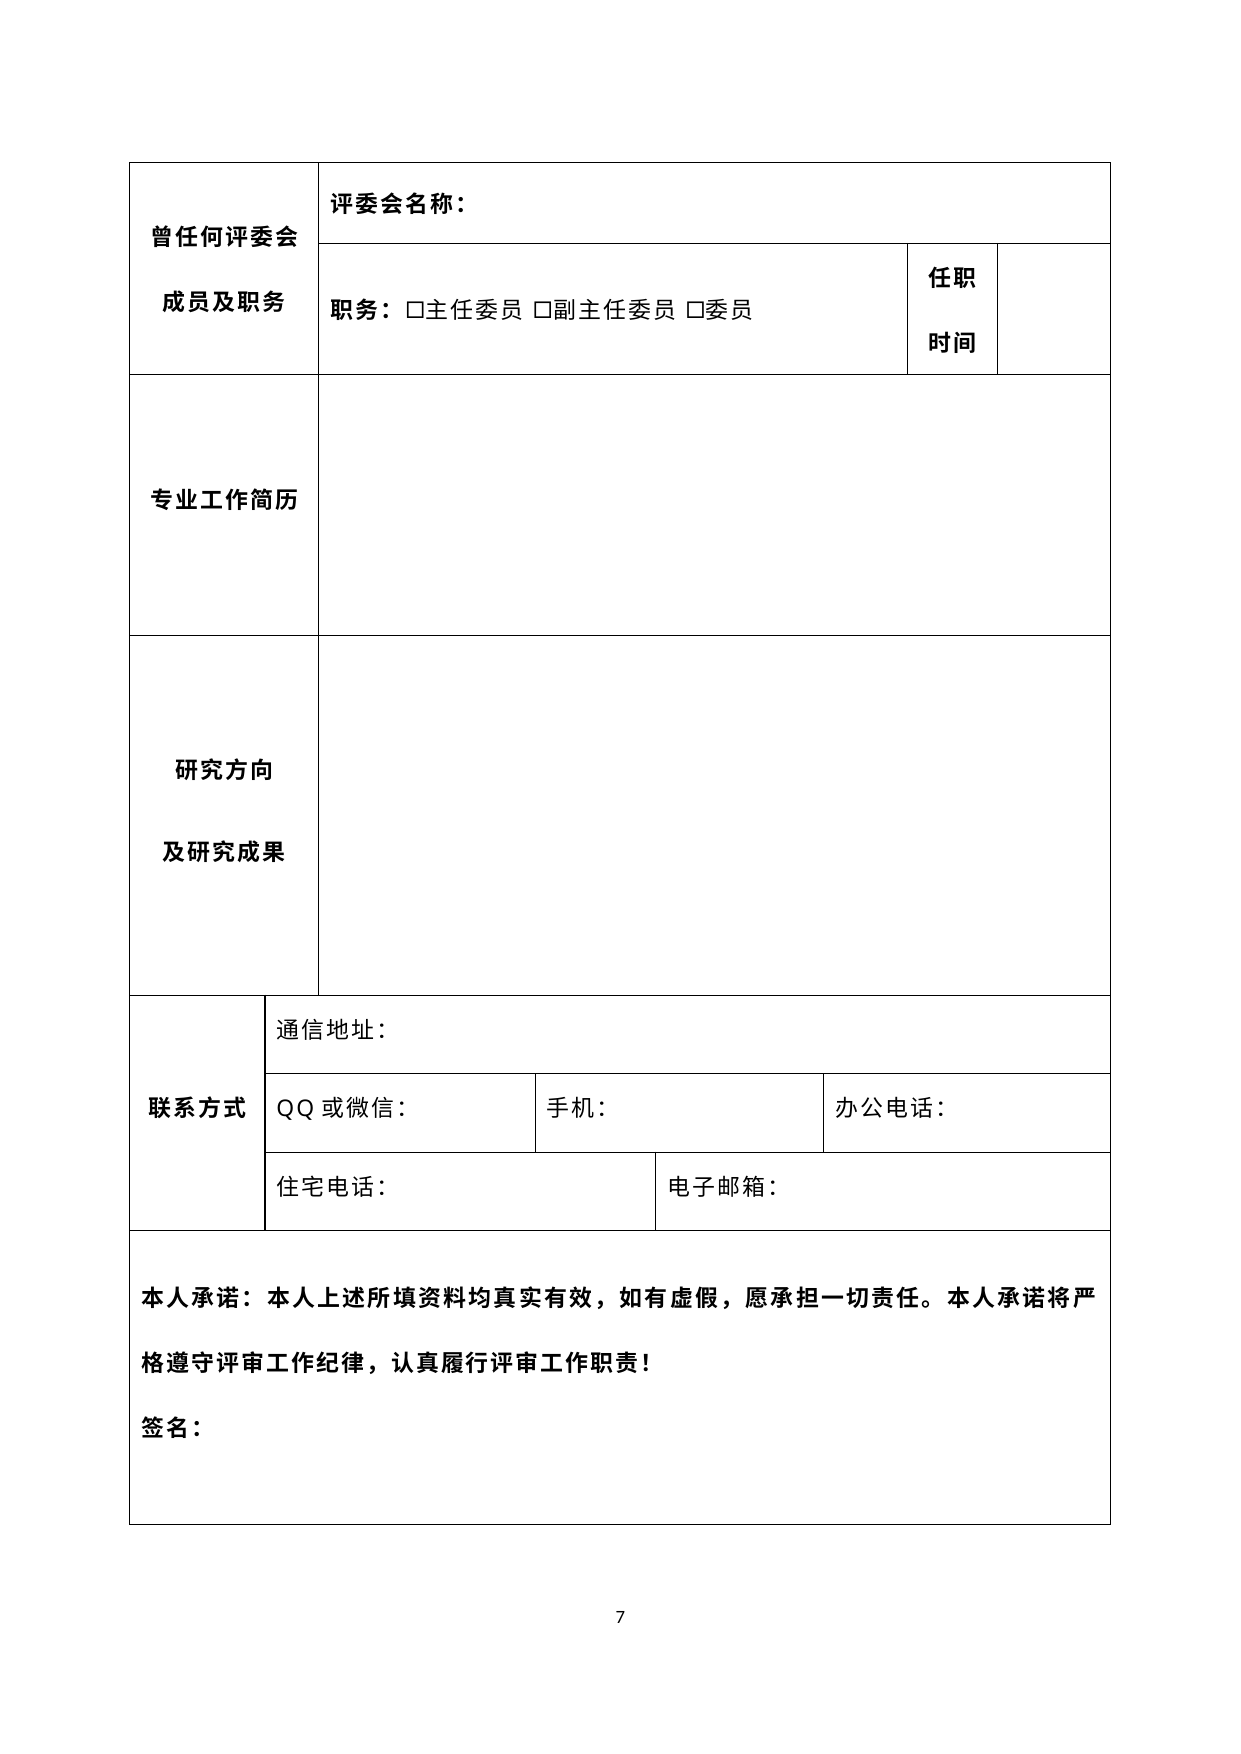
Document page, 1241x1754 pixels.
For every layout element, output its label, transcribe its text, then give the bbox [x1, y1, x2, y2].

table_cell [319, 636, 1110, 994]
table_cell 住宅电话： [266, 1153, 655, 1230]
table_cell 曾任何评委会成员及职务 [130, 163, 318, 374]
table_cell 职务：主任委员 副主任委员 委员 [319, 244, 907, 374]
table_cell 任职时间 [908, 244, 997, 374]
table_cell 电子邮箱： [656, 1153, 1110, 1230]
table_cell 联系方式 [130, 996, 264, 1230]
table_cell [998, 244, 1110, 374]
table_cell 手机： [536, 1074, 823, 1152]
table_cell 通信地址： [266, 996, 1110, 1073]
table_cell 专业工作简历 [130, 375, 318, 635]
table_cell 评委会名称： [319, 163, 1110, 243]
table_cell 办公电话： [824, 1074, 1110, 1152]
table_cell [319, 375, 1110, 635]
table_cell 研究方向 及研究成果 [130, 636, 318, 994]
table_cell QQ或微信： [266, 1074, 535, 1152]
table_cell 本人承诺：本人上述所填资料均真实有效，如有虚假，愿承担一切责任。本人承诺将严格遵守评审工作纪律，认真履行评审工作职责！ 签名： [130, 1231, 1110, 1524]
